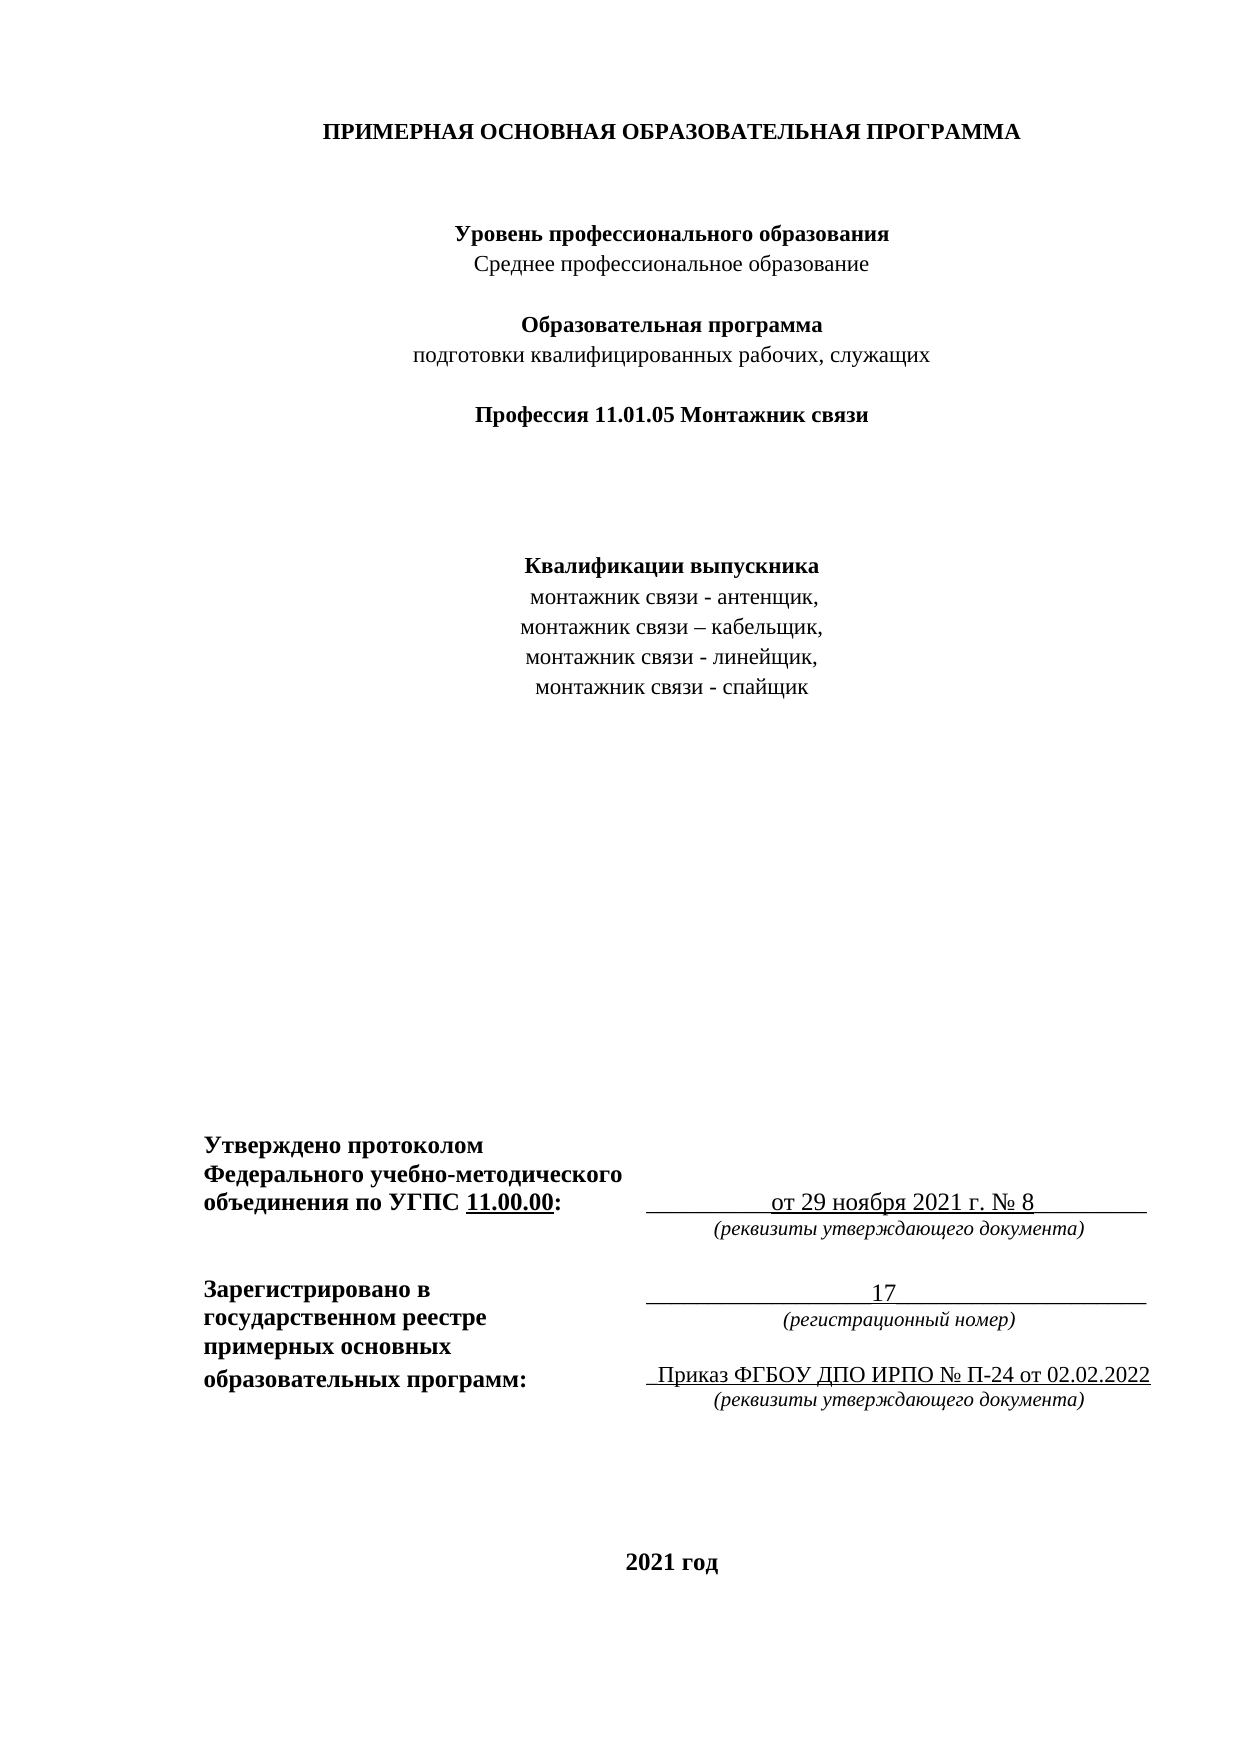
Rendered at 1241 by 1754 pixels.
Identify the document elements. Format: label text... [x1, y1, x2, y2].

table_cell Зарегистрировано в государственном реестре примерных основных образовательных программ: [192, 1245, 635, 1415]
table_header Утверждено протоколом Федерального учебно-методического объединения по УГПС 11.00.00: [192, 1130, 635, 1245]
text монтажник связи – кабельщик, [192, 613, 1152, 639]
text Среднее профессиональное образование [192, 250, 1152, 277]
table_cell __________________17____________________ (регистрационный номер) _Приказ ФГБОУ ДПО ИРПО № П-24 от 02.02.2022 (реквизиты утверждающего документа) [635, 1245, 1165, 1415]
table_header __________от 29 ноября 2021 г. № 8_________ (реквизиты утверждающего документа) [635, 1130, 1165, 1245]
text подготовки квалифицированных рабочих, служащих [192, 341, 1152, 367]
text Квалификации выпускника [192, 552, 1152, 579]
text монтажник связи - антенщик, [192, 583, 1152, 609]
text монтажник связи - спайщик [192, 673, 1152, 700]
text ПРИМЕРНАЯ ОСНОВНАЯ ОБРАЗОВАТЕЛЬНАЯ ПРОГРАММА [192, 118, 1152, 144]
text Уровень профессионального образования [192, 220, 1152, 247]
text 2021 год [192, 1547, 1152, 1576]
text Образовательная программа [192, 311, 1152, 337]
text монтажник связи - линейщик, [192, 643, 1152, 669]
text Профессия 11.01.05 Монтажник связи [192, 401, 1152, 428]
